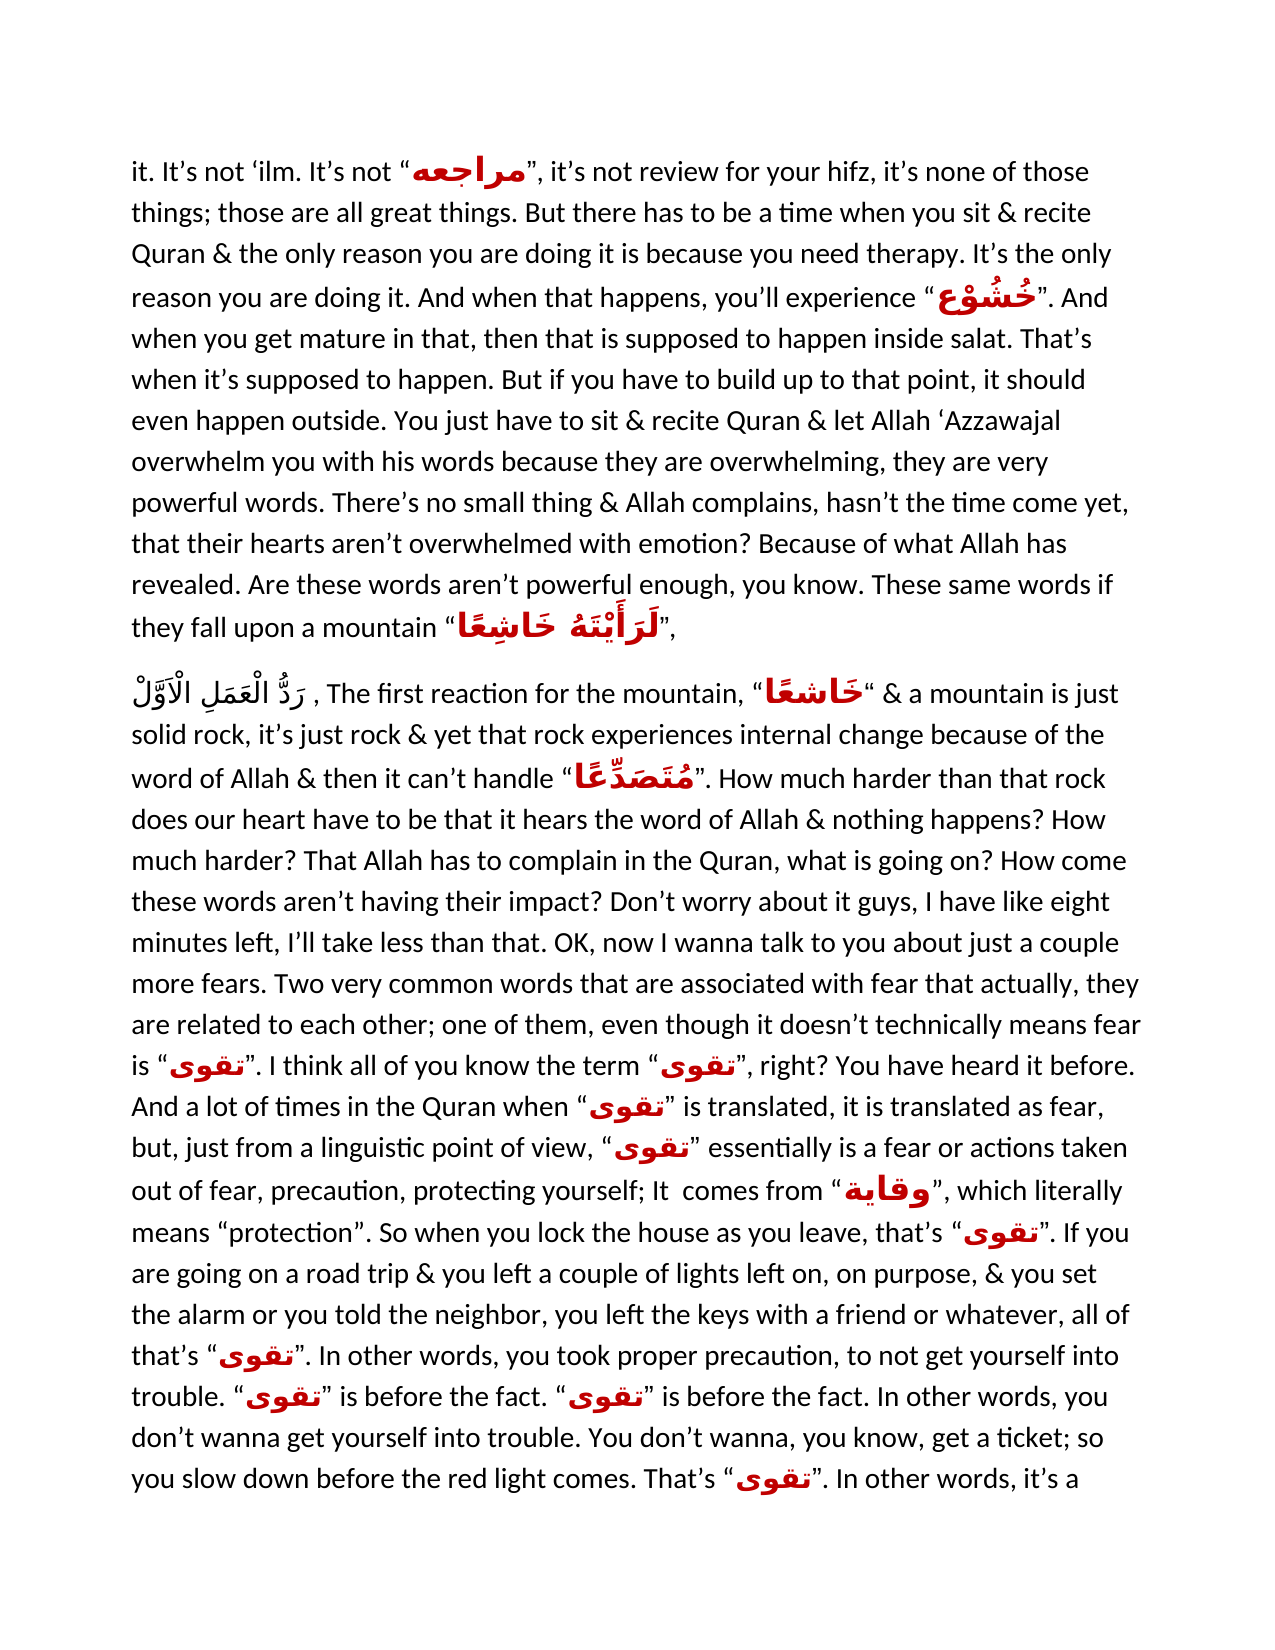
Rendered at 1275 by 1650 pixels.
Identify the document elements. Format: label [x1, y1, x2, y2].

text [131, 150, 1144, 646]
text [131, 672, 1144, 1495]
